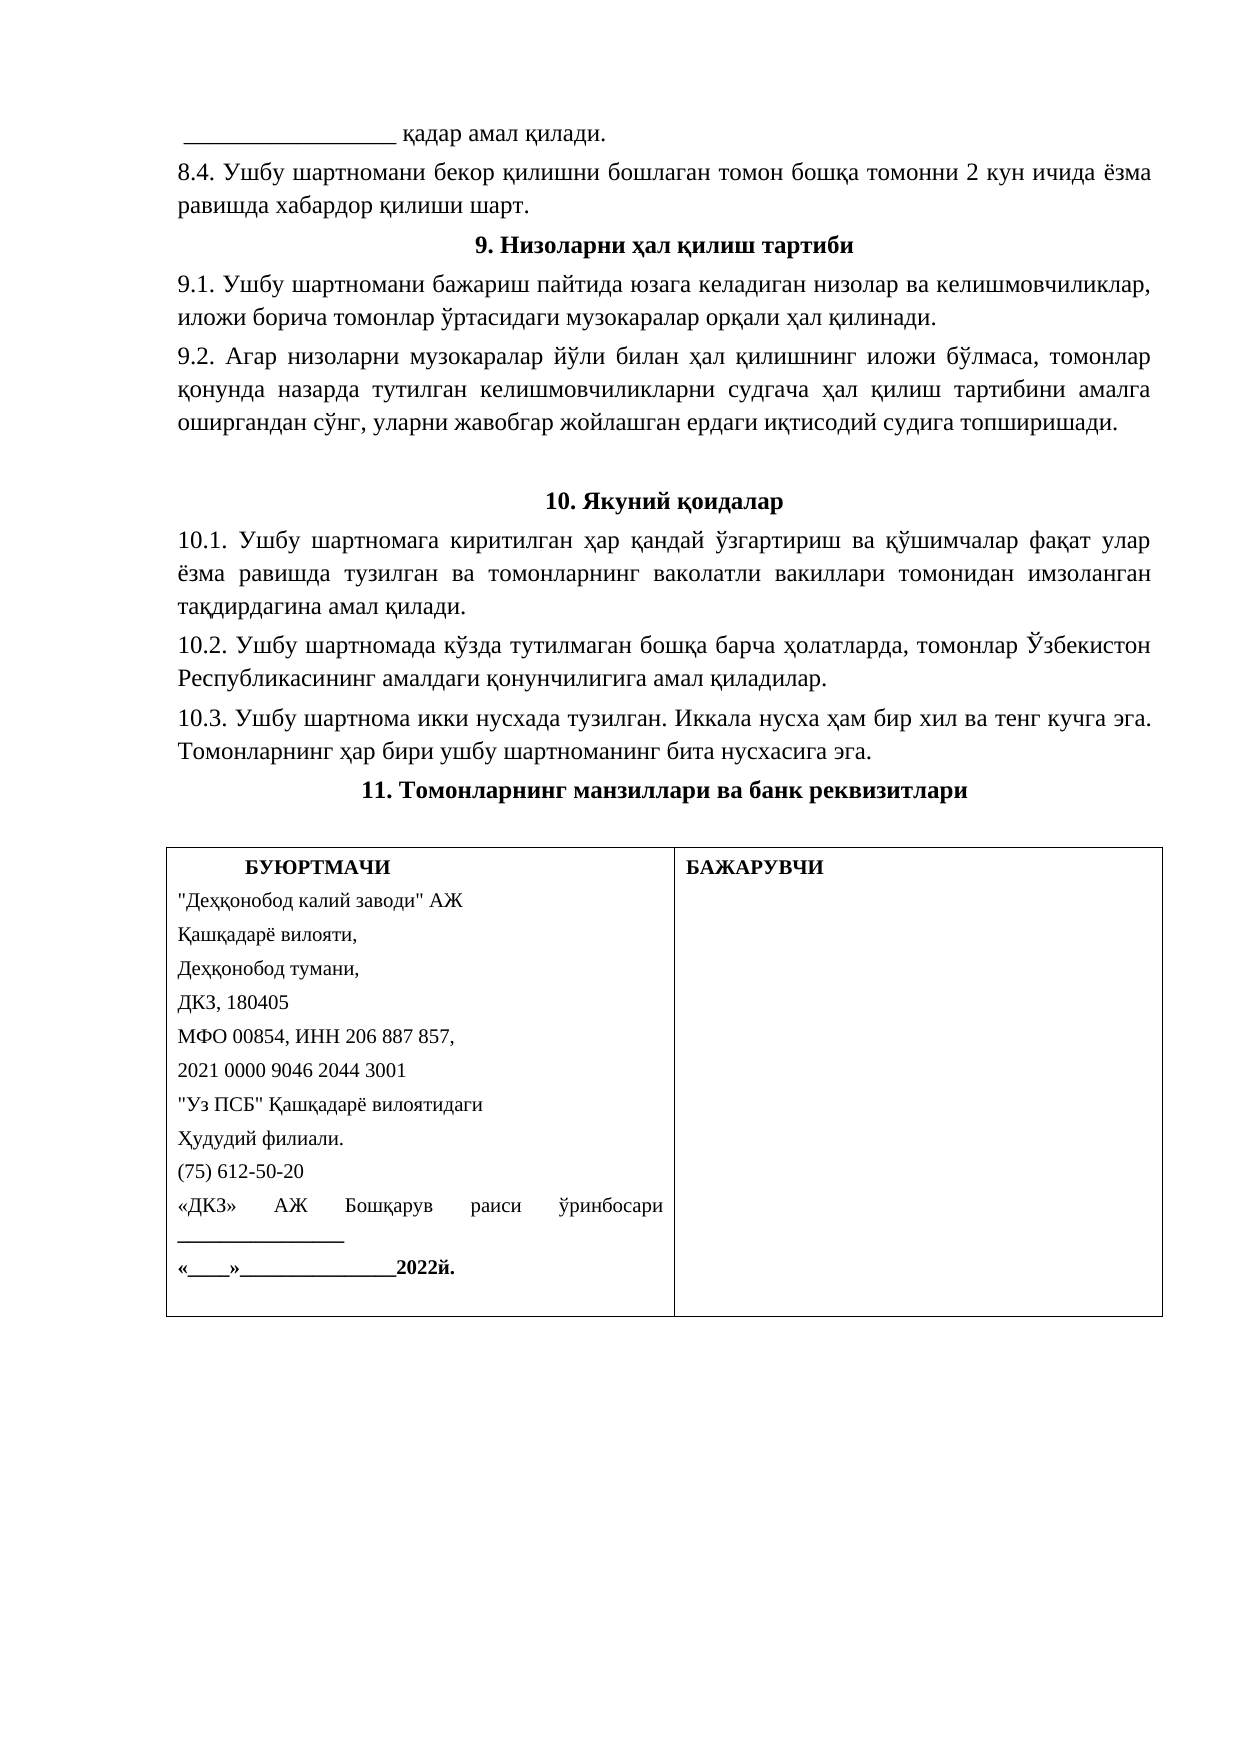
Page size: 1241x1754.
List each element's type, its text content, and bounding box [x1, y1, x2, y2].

text 11. Томонларнинг манзиллари ва банк реквизитлари [177, 775, 1152, 804]
text 10. Якуний қоидалар [177, 486, 1152, 514]
text 9.2. Aгар низоларни музокаралар йўли билан ҳал қилишнинг иложи бўлмаса, томонлар қонунда назарда тутилган келишмовчиликларни судгача ҳал қилиш тартибини амалга оширгандан сўнг, уларни жавобгар жойлашган ердаги иқтисодий судига топширишади. [177, 341, 1152, 436]
table_header БУЮРТМAЧИ "Деҳқонобод калий заводи" AЖ Қашқадарё вилояти, Деҳқонобод тумани, ДКЗ, 180405 МФО 00854, ИНН 206 887 857, 2021 0000 9046 2044 3001 "Уз ПСБ" Қашқадарё вилоятидаги Ҳудудий филиали. (75) 612-50-20 «ДКЗ» АЖ Бошқарув раиси ўринбосари ________________ «____»_______________2022й. [167, 848, 674, 1316]
text 9. Низоларни ҳал қилиш тартиби [177, 230, 1152, 258]
text 9.1. Ушбу шартномани бажариш пайтида юзага келадиган низолар ва келишмовчиликлар, иложи борича томонлар ўртасидаги музокаралар орқали ҳал қилинади. [177, 269, 1152, 331]
table_header БАЖАРУВЧИ [675, 848, 1162, 1316]
text _________________ қадар амал қилади. [177, 118, 1152, 147]
text 8.4. Ушбу шартномани бекор қилишни бошлаган томон бошқа томонни 2 кун ичида ёзма равишда хабардор қилиши шарт. [177, 157, 1152, 219]
text 10.3. Ушбу шартнома икки нусхада тузилган. Иккала нусха ҳам бир хил ва тенг кучга эга. Томонларнинг ҳар бири ушбу шартноманинг бита нусхасига эга. [177, 703, 1152, 764]
text 10.2. Ушбу шартномада кўзда тутилмаган бошқа барча ҳолатларда, томонлар Ўзбекистон Республикасининг амалдаги қонунчилигига амал қиладилар. [177, 630, 1152, 692]
text 10.1. Ушбу шартномага киритилган ҳар қандай ўзгартириш ва қўшимчалар фақат улар ёзма равишда тузилган ва томонларнинг ваколатли вакиллари томонидан имзоланган тақдирдагина амал қилади. [177, 525, 1152, 620]
